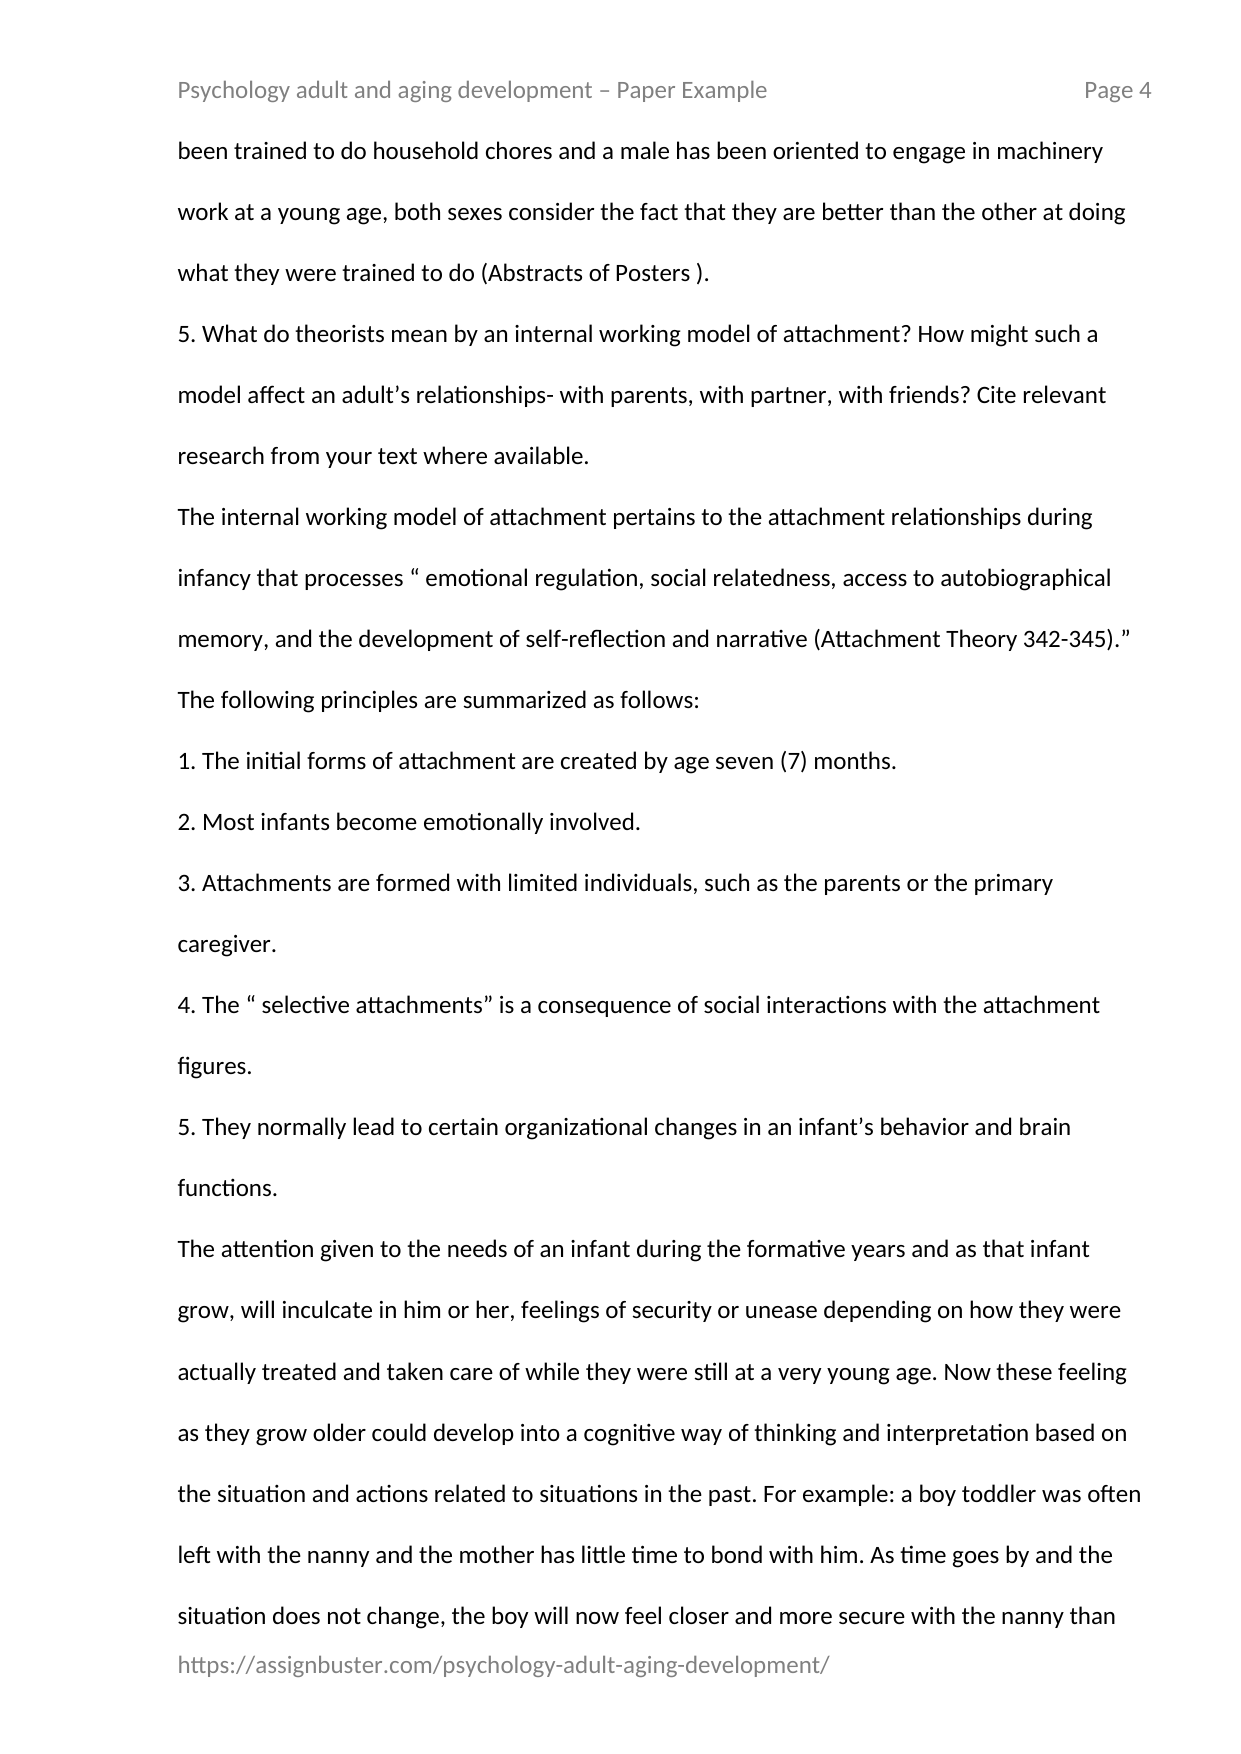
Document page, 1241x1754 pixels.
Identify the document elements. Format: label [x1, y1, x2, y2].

text [177, 135, 1152, 1630]
